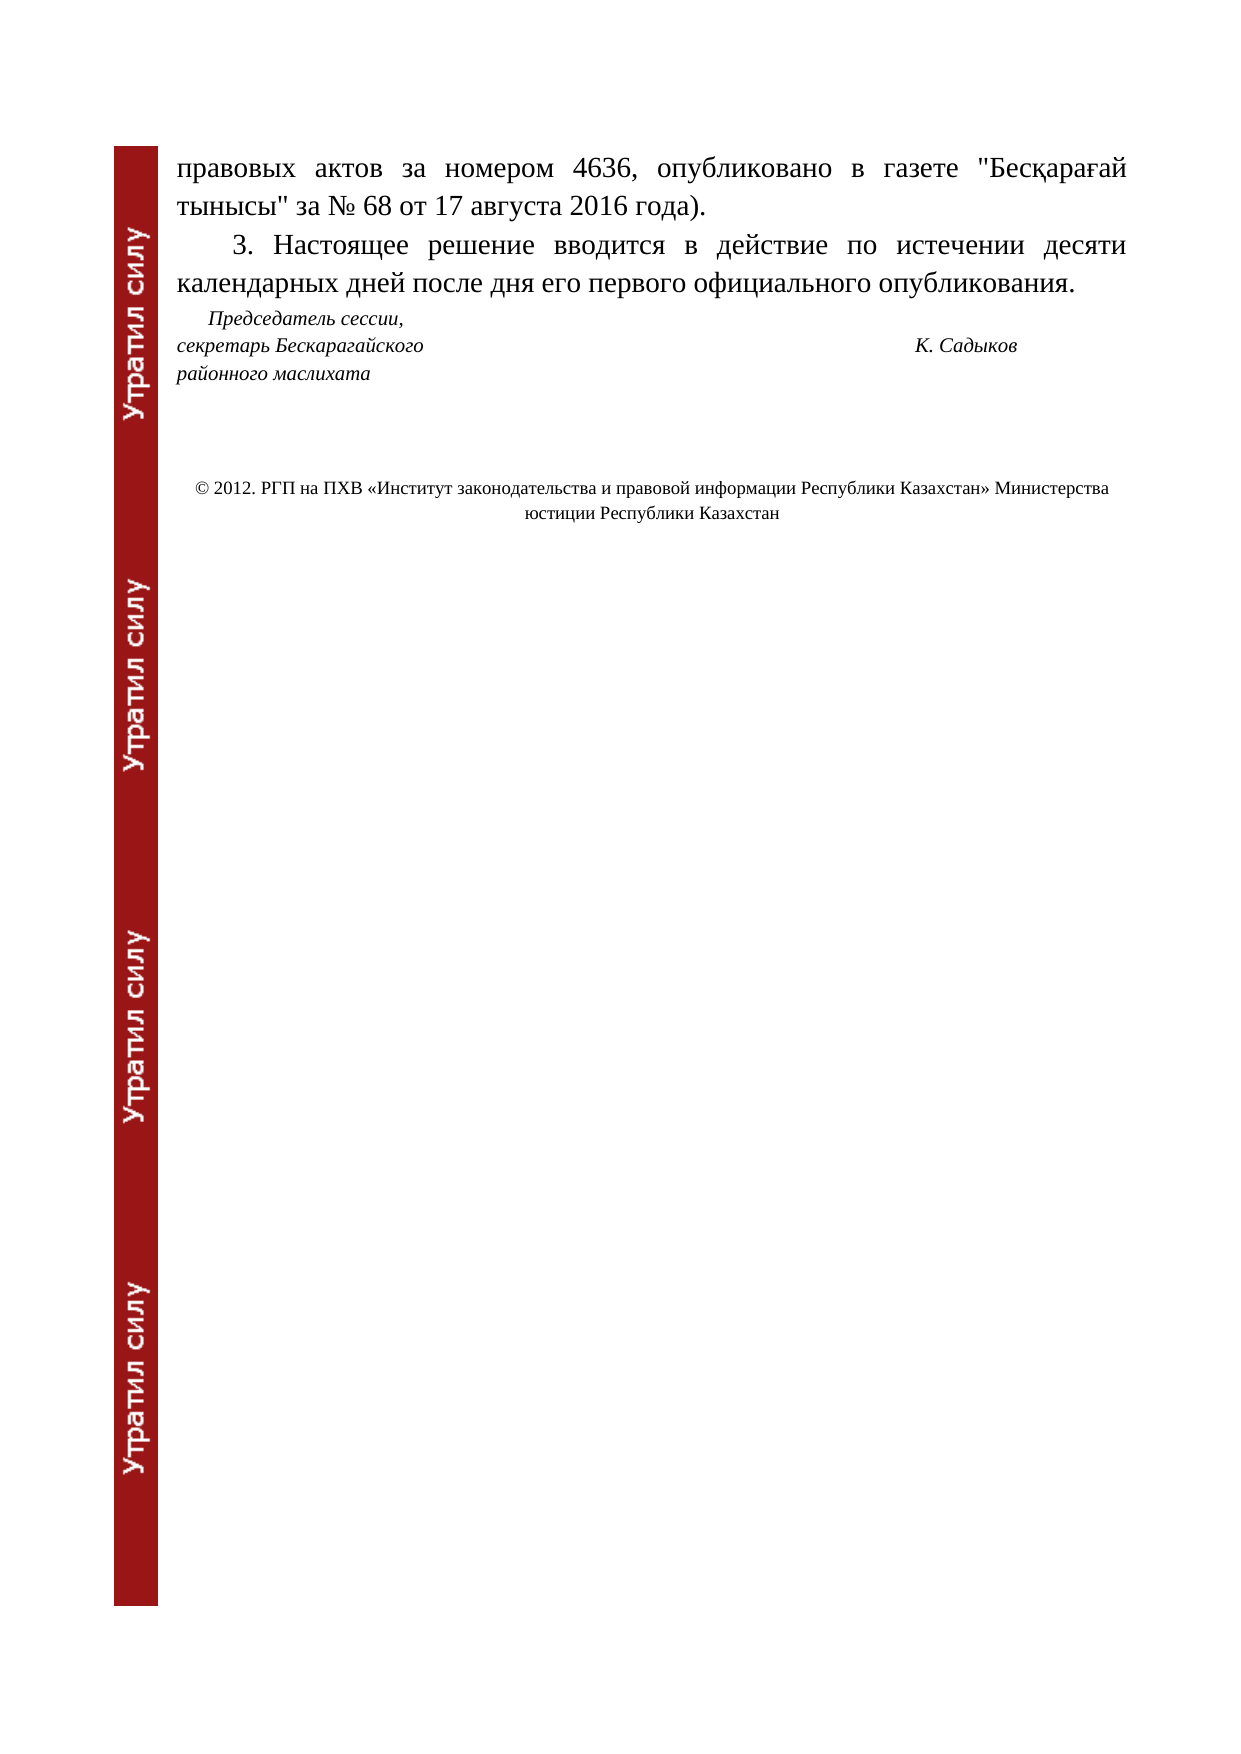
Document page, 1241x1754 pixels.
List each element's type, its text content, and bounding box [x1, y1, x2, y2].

picture [114, 146, 158, 150]
table_header Председатель сессии, секретарь Бескарагайского районного маслихата [101, 304, 913, 390]
picture [114, 222, 158, 227]
text 3. Настоящее решение вводится в действие по истечении десяти календарных дней после дня его первого официального опубликования. [112, 227, 1128, 299]
picture [114, 523, 158, 1606]
text © 2012. РГП на ПХВ «Институт законодательства и правовой информации Республики Казахстан» Министерства юстиции Республики Казахстан [112, 477, 1128, 523]
table_header К. Садыков [913, 304, 1240, 390]
picture [114, 390, 158, 477]
picture [114, 299, 158, 304]
